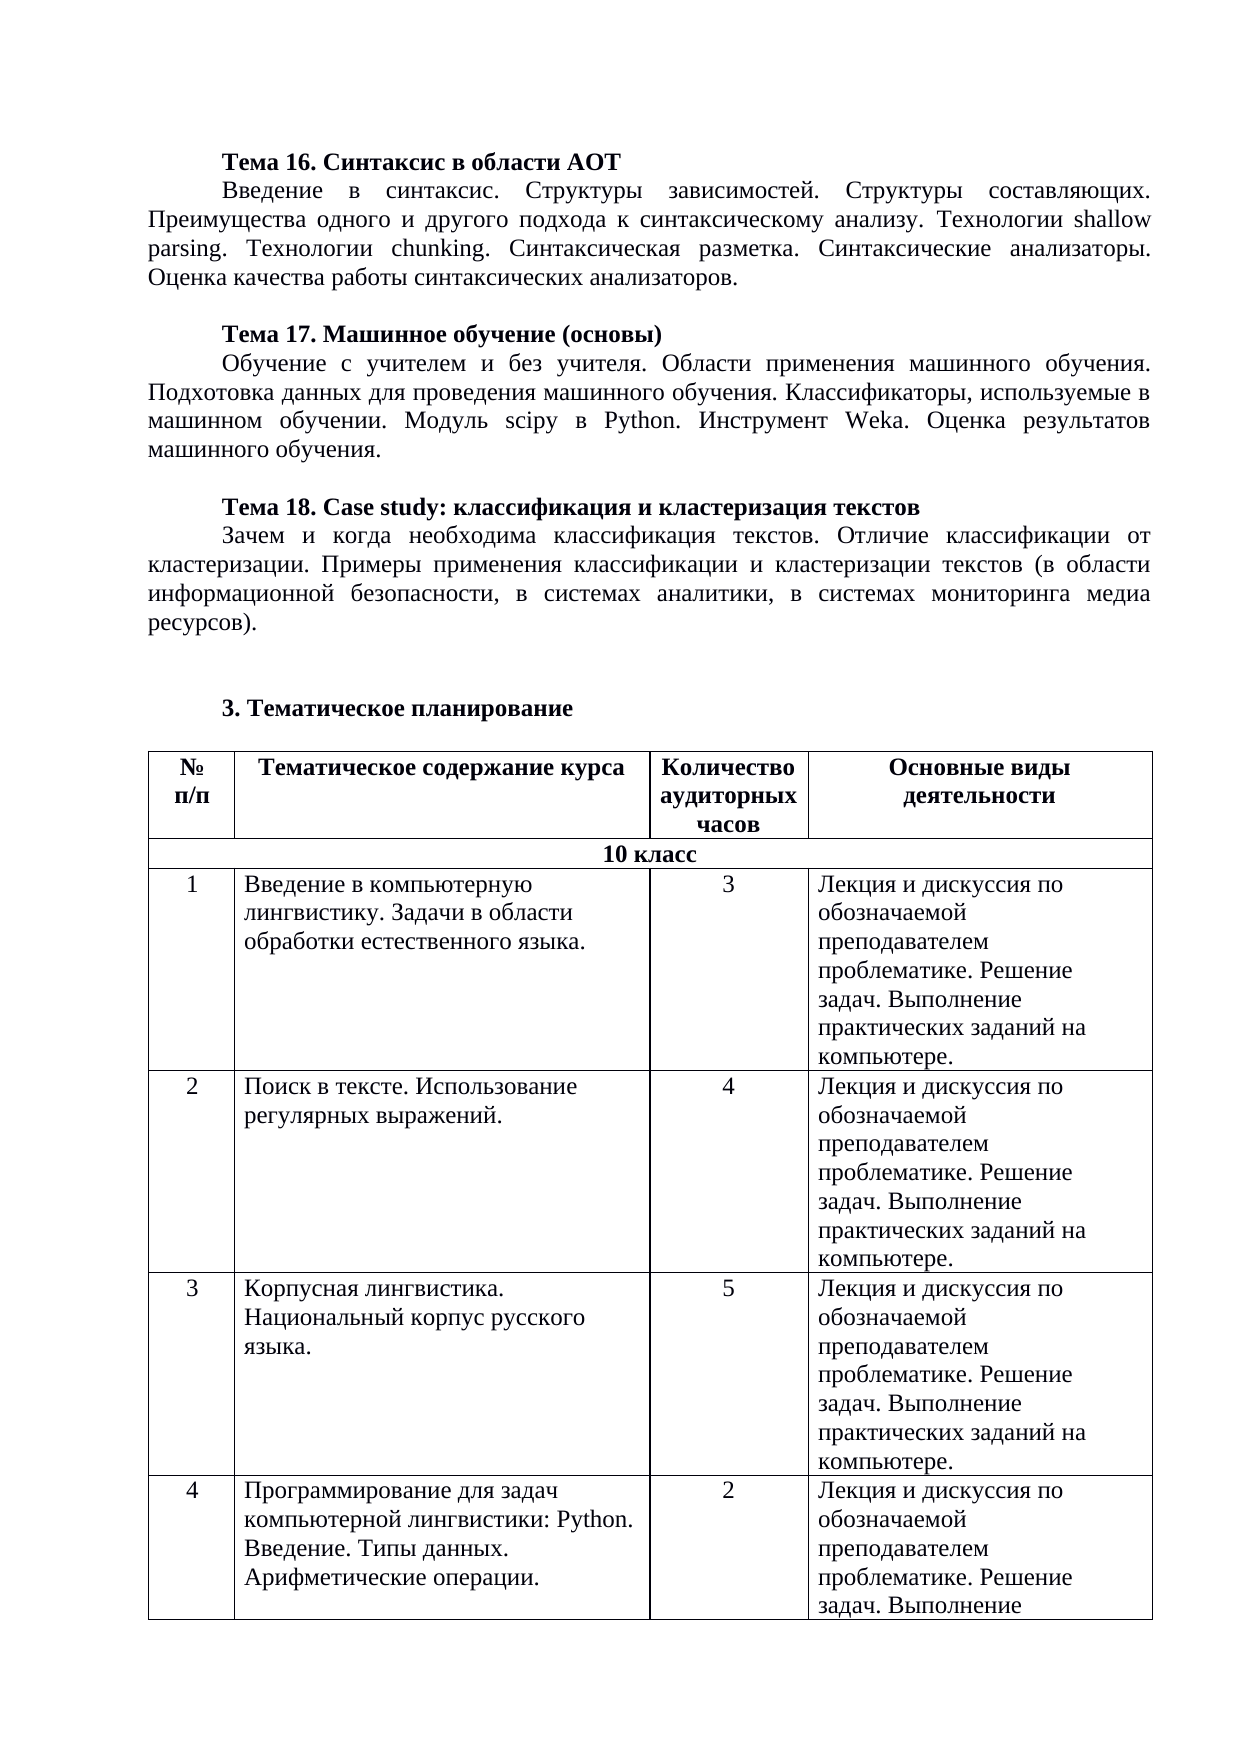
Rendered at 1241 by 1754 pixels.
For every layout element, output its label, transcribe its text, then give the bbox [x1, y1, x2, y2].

table_header Тематическое содержание курса [235, 752, 649, 838]
table_cell Лекция и дискуссия по обозначаемой преподавателем проблематике. Решение задач. Выполнение практических заданий на компьютере. [809, 869, 1152, 1070]
table_cell Лекция и дискуссия по обозначаемой преподавателем проблематике. Решение задач. Выполнение практических заданий на компьютере. [809, 1071, 1152, 1272]
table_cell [235, 1476, 649, 1619]
text Введение в синтаксис. Структуры зависимостей. Структуры составляющих. Преимущества одного и другого подхода к синтаксическому анализу. Технологии shallow parsing. Технологии chunking. Синтаксическая разметка. Синтаксические анализаторы. Оценка качества работы синтаксических анализаторов. [148, 176, 1152, 291]
table_cell Поиск в тексте. Использование регулярных выражений. [235, 1071, 649, 1272]
table_cell 2 [651, 1476, 808, 1619]
text Зачем и когда необходима классификация текстов. Отличие классификации от кластеризации. Примеры применения классификации и кластеризации текстов (в области информационной безопасности, в системах аналитики, в системах мониторинга медиа ресурсов). [148, 521, 1152, 636]
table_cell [809, 1476, 1152, 1619]
table_cell 3 [651, 869, 808, 1070]
table_cell 3 [149, 1273, 234, 1474]
table_cell Введение в компьютерную лингвистику. Задачи в области обработки естественного языка. [235, 869, 649, 1070]
table_header Количество аудиторных часов [651, 752, 808, 838]
table_cell 1 [149, 869, 234, 1070]
text Тема 18. Case study: классификация и кластеризация текстов [148, 492, 1152, 521]
text Тема 17. Машинное обучение (основы) [148, 319, 1152, 348]
text Тема 16. Синтаксис в области АОТ [148, 147, 1152, 176]
table_cell 5 [651, 1273, 808, 1474]
table_header № п/п [149, 752, 234, 838]
table_cell Корпусная лингвистика. Национальный корпус русского языка. [235, 1273, 649, 1474]
table_cell 10 класс [149, 839, 1152, 868]
table_cell 2 [149, 1071, 234, 1272]
table_cell 4 [651, 1071, 808, 1272]
text 3. Тематическое планирование [148, 693, 1152, 722]
table_cell 4 [149, 1476, 234, 1619]
table_header Основные виды деятельности [809, 752, 1152, 838]
table_cell Лекция и дискуссия по обозначаемой преподавателем проблематике. Решение задач. Выполнение практических заданий на компьютере. [809, 1273, 1152, 1474]
text Обучение с учителем и без учителя. Области применения машинного обучения. Подхотовка данных для проведения машинного обучения. Классификаторы, используемые в машинном обучении. Модуль scipy в Python. Инструмент Weka. Оценка результатов машинного обучения. [148, 348, 1152, 463]
